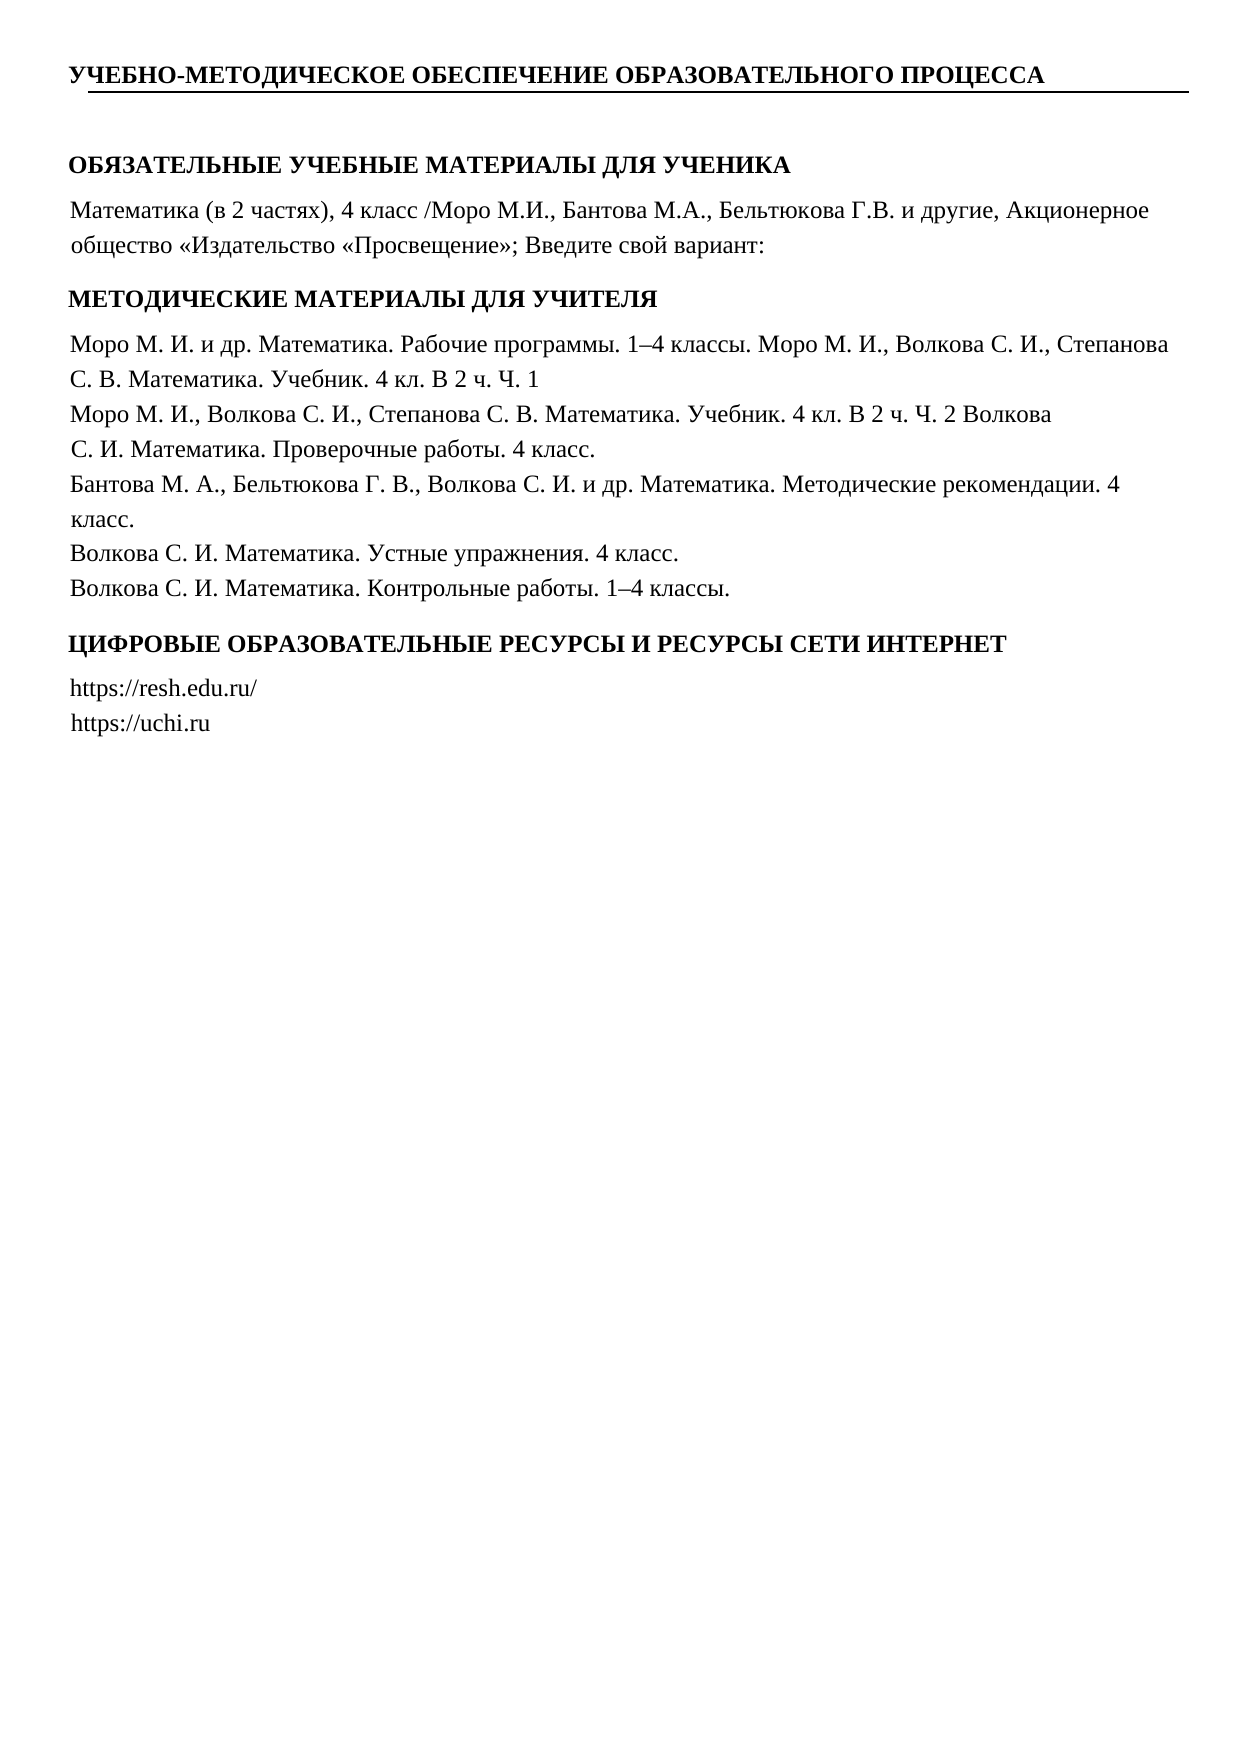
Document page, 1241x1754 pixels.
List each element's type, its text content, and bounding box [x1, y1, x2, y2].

text Бантова М. А., Бельтюкова Г. В., Волкова С. И. и др. Математика. Методические рекомендации. 4 класс. [69, 469, 1159, 532]
subtitle ОБЯЗАТЕЛЬНЫЕ УЧЕБНЫЕ МАТЕРИАЛЫ ДЛЯ УЧЕНИКА [68, 150, 1169, 179]
text Математика (в 2 частях), 4 класс /Моро М.И., Бантова М.А., Бельтюкова Г.В. и другие, Акционерное общество «Издательство «Просвещение»; Введите свой вариант: [69, 195, 1150, 258]
text Моро М. И., Волкова С. И., Степанова С. В. Математика. Учебник. 4 кл. В 2 ч. Ч. 2 Волкова С. И. Математика. Проверочные работы. 4 класс. [69, 399, 1052, 463]
text Моро М. И. и др. Математика. Рабочие программы. 1–4 классы. Моро М. И., Волкова С. И., Степанова [69, 329, 1169, 358]
text https://resh.edu.ru/ https://uchi.ru [69, 673, 397, 737]
subtitle МЕТОДИЧЕСКИЕ МАТЕРИАЛЫ ДЛЯ УЧИТЕЛЯ [68, 284, 1169, 313]
text Волкова С. И. Математика. Контрольные работы. 1–4 классы. [69, 573, 1159, 602]
text Волкова С. И. Математика. Устные упражнения. 4 класс. [69, 538, 1159, 567]
text С. В. Математика. Учебник. 4 кл. В 2 ч. Ч. 1 [69, 364, 1159, 393]
subtitle УЧЕБНО-МЕТОДИЧЕСКОЕ ОБЕСПЕЧЕНИЕ ОБРАЗОВАТЕЛЬНОГО ПРОЦЕССА [68, 60, 1169, 89]
subtitle ЦИФРОВЫЕ ОБРАЗОВАТЕЛЬНЫЕ РЕСУРСЫ И РЕСУРСЫ СЕТИ ИНТЕРНЕТ [68, 629, 1169, 657]
